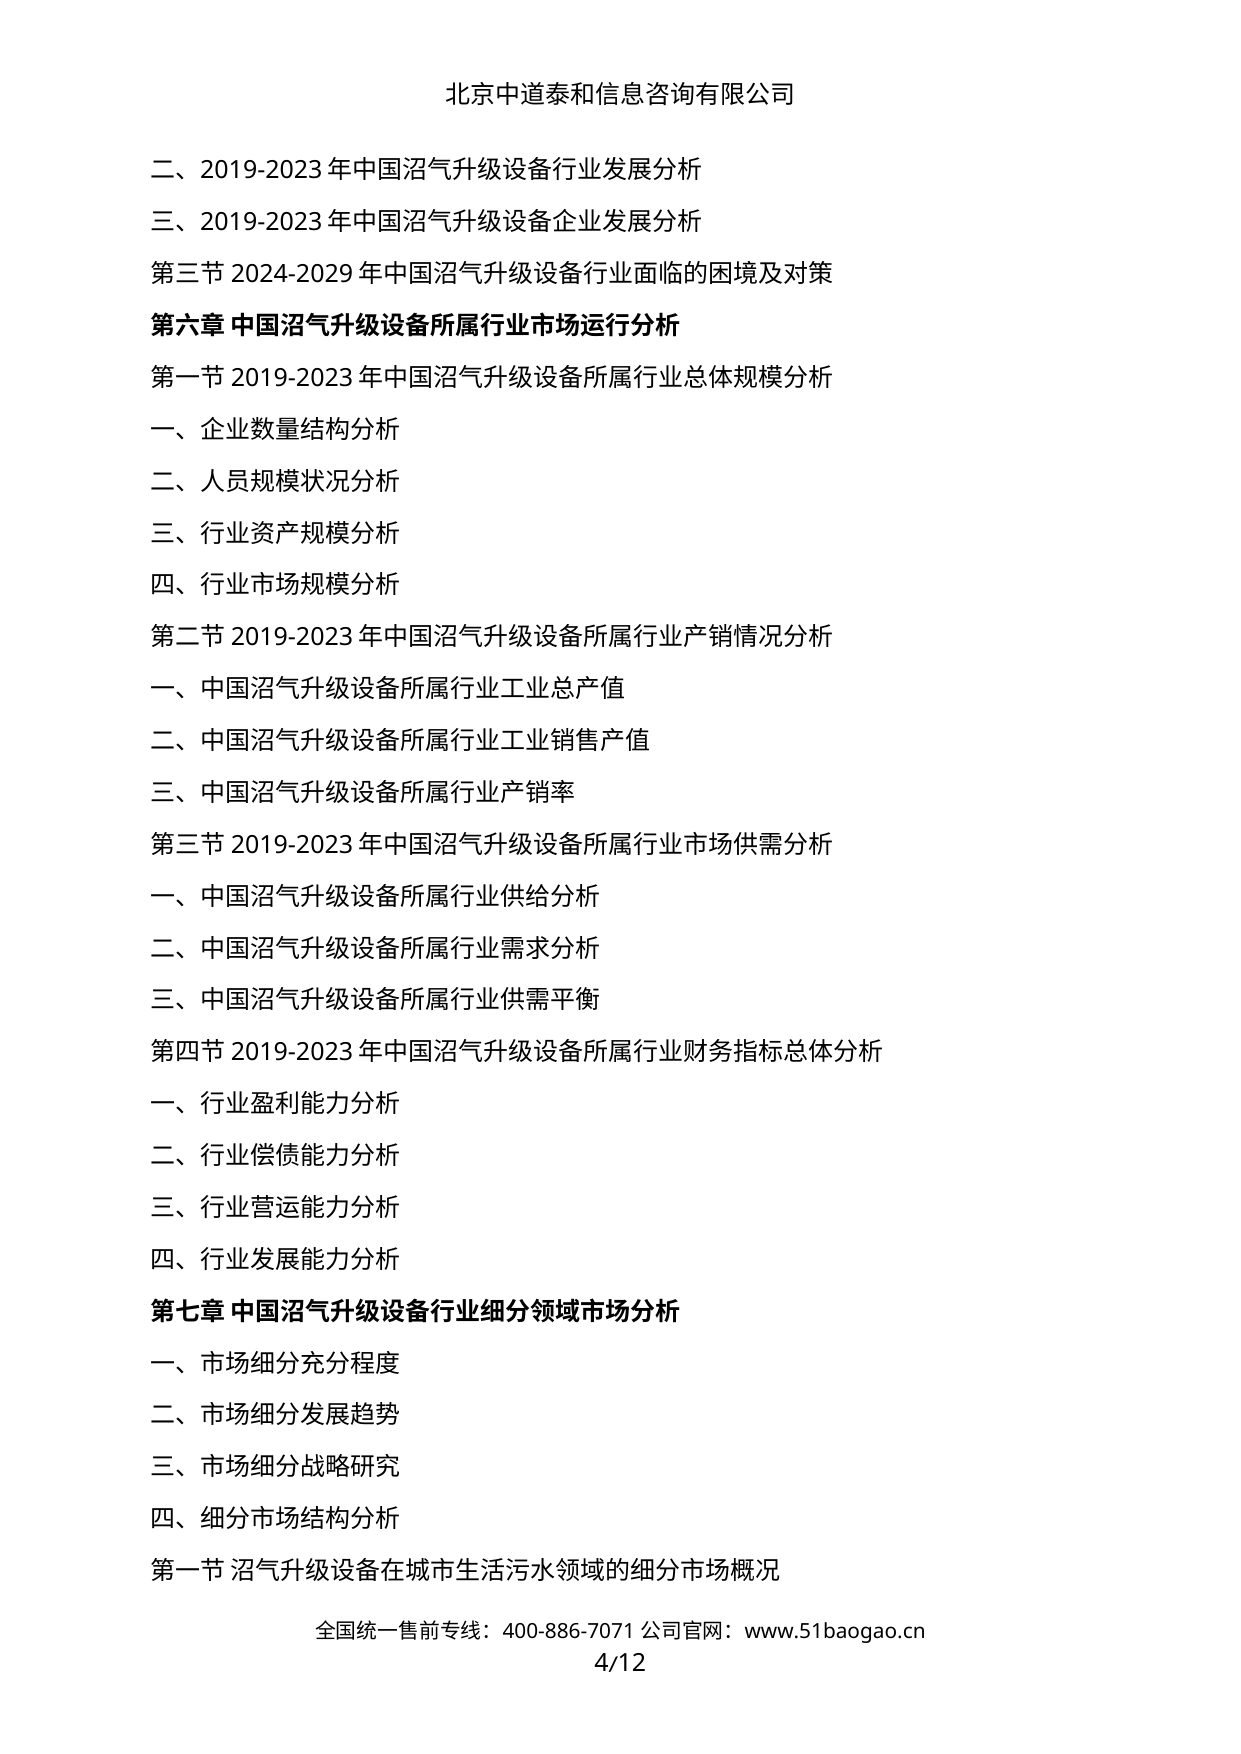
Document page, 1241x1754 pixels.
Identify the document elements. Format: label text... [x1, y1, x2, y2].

text 二、2019-2023年中国沼气升级设备行业发展分析 [150, 150, 1090, 186]
text 第四节 2019-2023年中国沼气升级设备所属行业财务指标总体分析 [150, 1032, 1090, 1068]
text 第一节 沼气升级设备在城市生活污水领域的细分市场概况 [150, 1551, 1090, 1587]
text 三、行业营运能力分析 [150, 1187, 1090, 1224]
text 四、细分市场结构分析 [150, 1499, 1090, 1535]
text 三、中国沼气升级设备所属行业产销率 [150, 772, 1090, 809]
text 二、中国沼气升级设备所属行业需求分析 [150, 928, 1090, 964]
text 第三节 2024-2029年中国沼气升级设备行业面临的困境及对策 [150, 254, 1090, 290]
text 四、行业市场规模分析 [150, 565, 1090, 601]
text 第六章 中国沼气升级设备所属行业市场运行分析 [150, 306, 1090, 342]
text 三、中国沼气升级设备所属行业供需平衡 [150, 980, 1090, 1016]
text 一、中国沼气升级设备所属行业工业总产值 [150, 669, 1090, 705]
text 三、市场细分战略研究 [150, 1447, 1090, 1483]
text 第一节 2019-2023年中国沼气升级设备所属行业总体规模分析 [150, 357, 1090, 394]
text 一、行业盈利能力分析 [150, 1084, 1090, 1120]
text 第二节 2019-2023年中国沼气升级设备所属行业产销情况分析 [150, 617, 1090, 653]
text 三、行业资产规模分析 [150, 513, 1090, 549]
text 一、市场细分充分程度 [150, 1343, 1090, 1379]
text 一、中国沼气升级设备所属行业供给分析 [150, 876, 1090, 912]
text 二、人员规模状况分析 [150, 461, 1090, 497]
text 一、企业数量结构分析 [150, 409, 1090, 446]
text 二、市场细分发展趋势 [150, 1395, 1090, 1431]
text 三、2019-2023年中国沼气升级设备企业发展分析 [150, 202, 1090, 238]
text 二、行业偿债能力分析 [150, 1136, 1090, 1172]
text 二、中国沼气升级设备所属行业工业销售产值 [150, 721, 1090, 757]
text 第三节 2019-2023年中国沼气升级设备所属行业市场供需分析 [150, 824, 1090, 861]
text 四、行业发展能力分析 [150, 1239, 1090, 1276]
text 第七章 中国沼气升级设备行业细分领域市场分析 [150, 1291, 1090, 1327]
